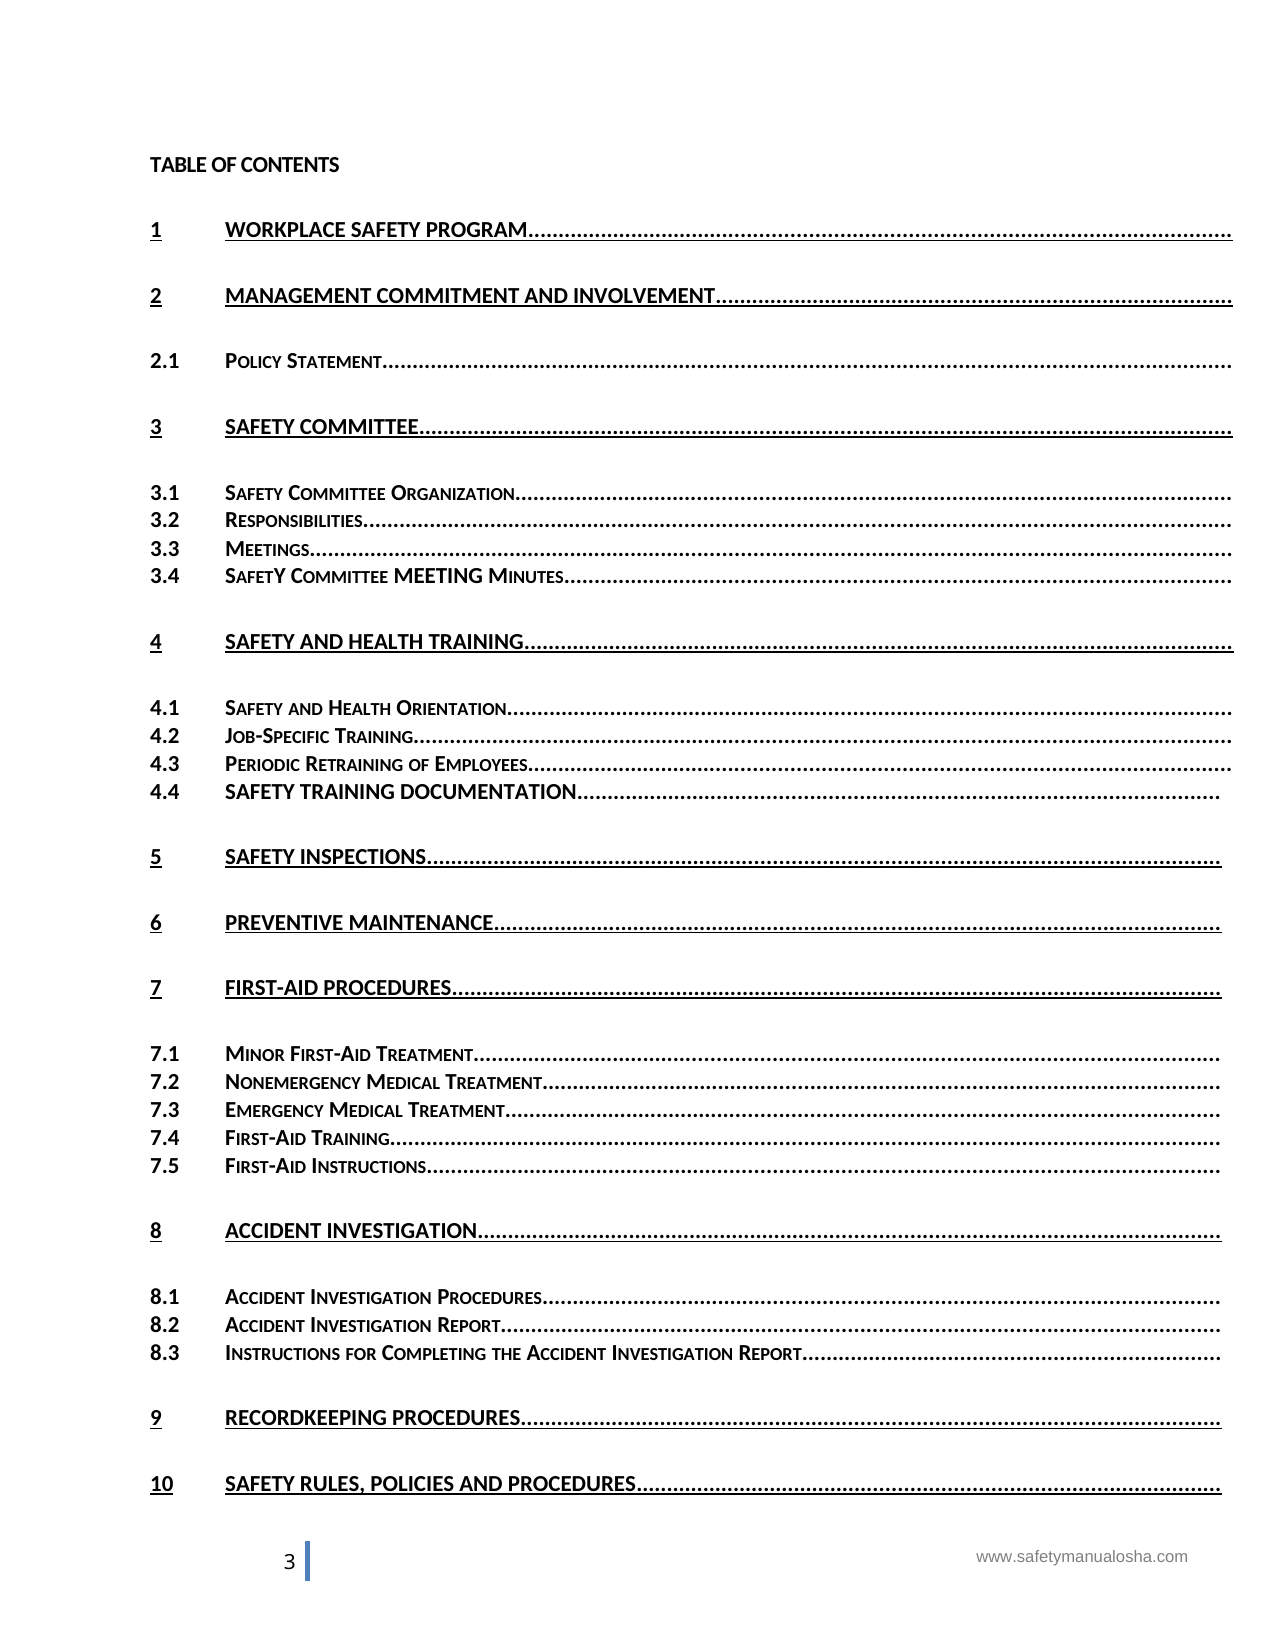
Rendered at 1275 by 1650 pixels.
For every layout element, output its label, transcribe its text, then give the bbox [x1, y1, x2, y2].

text 7 FIRST-AID PROCEDURES 13 [150, 973, 1200, 1001]
text 8 ACCIDENT INVESTIGATION 15 [150, 1216, 1200, 1244]
text 8.2 Accident Investigation Report 16 [150, 1310, 1200, 1338]
text 2 MANAGEMENT COMMITMENT AND INVOLVEMENT 5 [150, 281, 1200, 309]
text 9 RECORDKEEPING PROCEDURES 18 [150, 1403, 1200, 1432]
text 3 SAFETY COMMITTEE 6 [150, 412, 1200, 440]
text 4.2 Job-Specific Training 9 [150, 721, 1200, 749]
text 4.3 Periodic Retraining of Employees 9 [150, 749, 1200, 777]
text 6 PREVENTIVE MAINTENANCE 12 [150, 908, 1200, 936]
text table of contents [150, 150, 1200, 178]
text 4 SAFETY AND HEALTH TRAINING 9 [150, 627, 1200, 655]
text 2.1 Policy Statement 5 [150, 347, 1200, 374]
text 7.4 First-Aid Training 13 [150, 1123, 1200, 1151]
text 1 WORKPLACE SAFETY PROGRAM 2 [150, 216, 1200, 243]
text 3.3 Meetings 7 [150, 534, 1200, 562]
text 8.1 Accident Investigation Procedures 15 [150, 1282, 1200, 1310]
text 8.3 Instructions for Completing the Accident Investigation Report 17 [150, 1338, 1200, 1366]
text 7.2 Nonemergency Medical Treatment 13 [150, 1067, 1200, 1095]
text 7.5 First-Aid Instructions 14 [150, 1151, 1200, 1179]
text 7.3 Emergency Medical Treatment 13 [150, 1095, 1200, 1123]
text 5 SAFETY INSPECTIONS 11 [150, 842, 1200, 870]
text 4.1 Safety and Health Orientation 9 [150, 693, 1200, 721]
text 4.4 SAFETY TRAINING DOCUMENTATION 10 [150, 777, 1200, 805]
text 7.1 Minor First-Aid Treatment 13 [150, 1039, 1200, 1067]
text 3.1 Safety Committee Organization 6 [150, 478, 1200, 506]
text 3.4 SafetY Committee MEETING Minutes 8 [150, 562, 1200, 590]
text 3.2 Responsibilities 6 [150, 506, 1200, 534]
text 10 SAFETY RULES, POLICIES AND PROCEDURES 19 [150, 1469, 1200, 1497]
